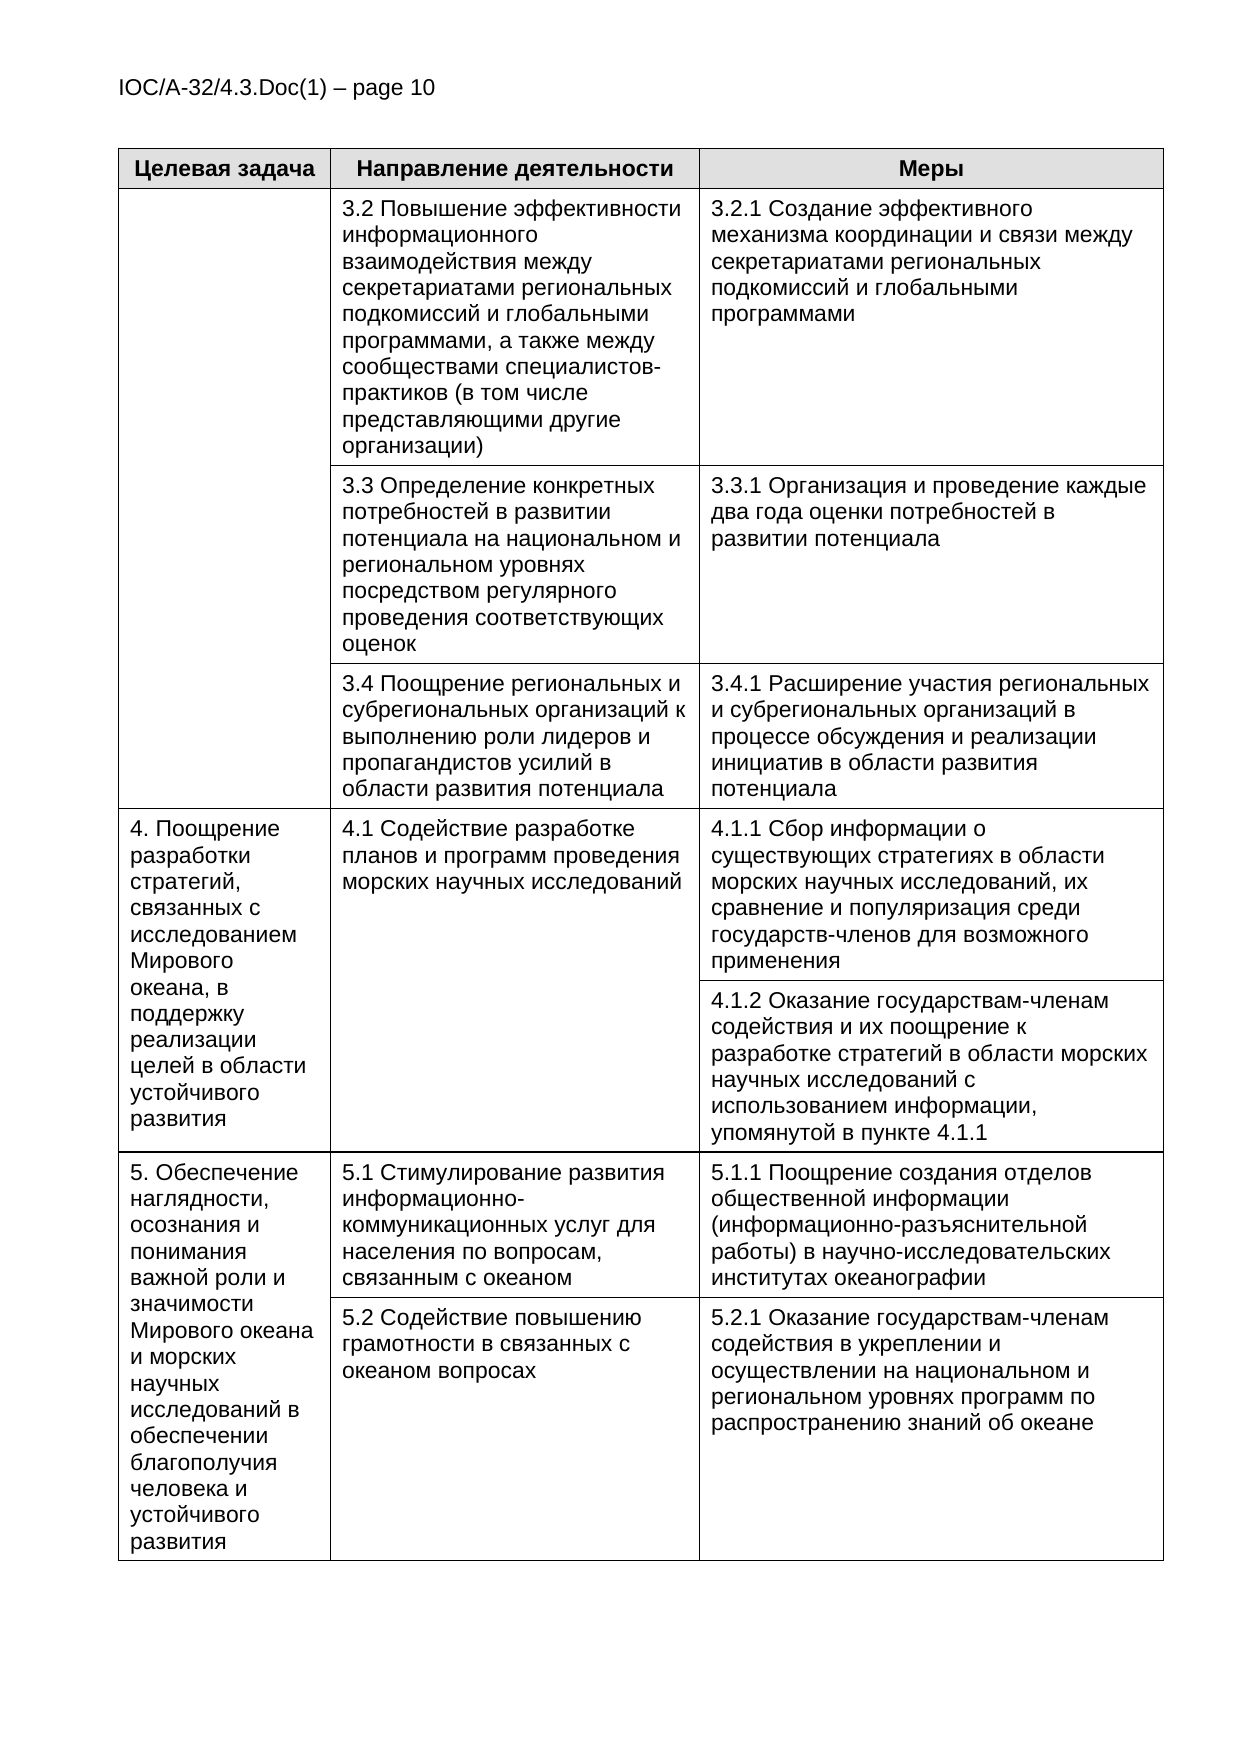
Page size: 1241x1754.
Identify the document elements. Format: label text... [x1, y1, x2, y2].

table_cell 4.1 Содействие разработке планов и программ проведения морских научных исследований [331, 809, 699, 1151]
table_cell 3.4.1 Расширение участия региональных и субрегиональных организаций в процессе обсуждения и реализации инициатив в области развития потенциала [700, 664, 1163, 808]
table_header Направление деятельности [331, 149, 699, 188]
table_cell 4.1.2 Оказание государствам-членам содействия и их поощрение к разработке стратегий в области морских научных исследований с использованием информации, упомянутой в пункте 4.1.1 [700, 981, 1163, 1151]
table_cell 3.3.1 Организация и проведение каждые два года оценки потребностей в развитии потенциала [700, 466, 1163, 663]
table_cell 3.2.1 Создание эффективного механизма координации и связи между секретариатами региональных подкомиссий и глобальными программами [700, 189, 1163, 465]
table_header Меры [700, 149, 1163, 188]
table_header Целевая задача [119, 149, 330, 188]
table_cell 5. Обеспечение наглядности, осознания и понимания важной роли и значимости Мирового океана и морских научных исследований в обеспечении благополучия человека и устойчивого развития [119, 1153, 330, 1560]
table_cell 3.4 Поощрение региональных и субрегиональных организаций к выполнению роли лидеров и пропагандистов усилий в области развития потенциала [331, 664, 699, 808]
table_cell 5.1 Стимулирование развития информационно-коммуникационных услуг для населения по вопросам, связанным с океаном [331, 1153, 699, 1297]
table_cell 5.1.1 Поощрение создания отделов общественной информации (информационно-разъяснительной работы) в научно-исследовательских институтах океанографии [700, 1153, 1163, 1297]
table_cell 4.1.1 Сбор информации о существующих стратегиях в области морских научных исследований, их сравнение и популяризация среди государств-членов для возможного применения [700, 809, 1163, 980]
table_cell 3.2 Повышение эффективности информационного взаимодействия между секретариатами региональных подкомиссий и глобальными программами, а также между сообществами специалистов-практиков (в том числе представляющими другие организации) [331, 189, 699, 465]
table_cell 4. Поощрение разработки стратегий, связанных с исследованием Мирового океана, в поддержку реализации целей в области устойчивого развития [119, 809, 330, 1151]
table_cell 5.2 Содействие повышению грамотности в связанных с океаном вопросах [331, 1298, 699, 1560]
table_cell 3.3 Определение конкретных потребностей в развитии потенциала на национальном и региональном уровнях посредством регулярного проведения соответствующих оценок [331, 466, 699, 663]
table_cell 5.2.1 Оказание государствам-членам содействия в укреплении и осуществлении на национальном и региональном уровнях программ по распространению знаний об океане [700, 1298, 1163, 1560]
